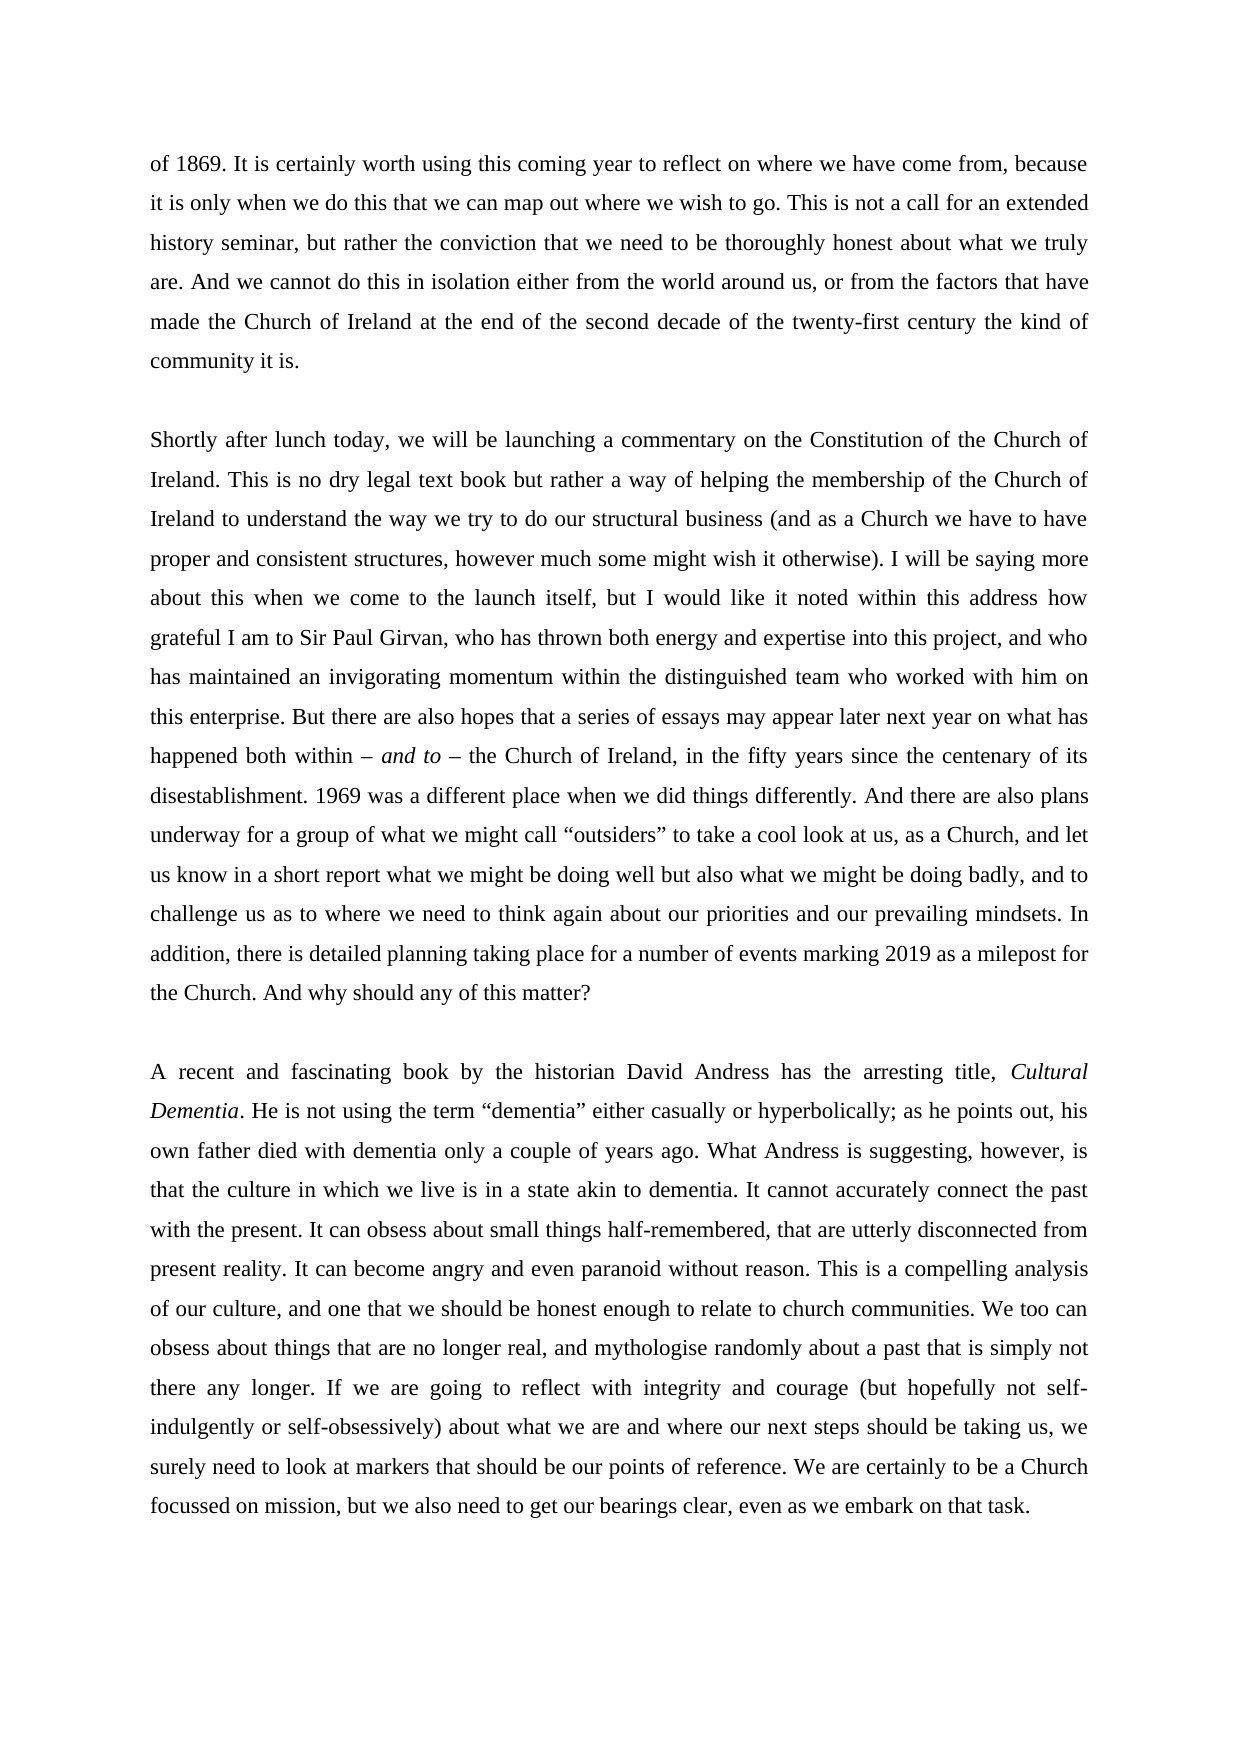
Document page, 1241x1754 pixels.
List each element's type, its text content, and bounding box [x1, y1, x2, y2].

text Shortly after lunch today, we will be launching a commentary on the Constitution of the Church of Ireland. This is no dry legal text book but rather a way of helping the membership of the Church of Ireland to understand the way we try to do our structural business (and as a Church we have to have proper and consistent structures, however much some might wish it otherwise). I will be saying more about this when we come to the launch itself, but I would like it noted within this address how grateful I am to Sir Paul Girvan, who has thrown both energy and expertise into this project, and who has maintained an invigorating momentum within the distinguished team who worked with him on this enterprise. But there are also hopes that a series of essays may appear later next year on what has happened both within – and to – the Church of Ireland, in the fifty years since the centenary of its disestablishment. 1969 was a different place when we did things differently. And there are also plans underway for a group of what we might call “outsiders” to take a cool look at us, as a Church, and let us know in a short report what we might be doing well but also what we might be doing badly, and to challenge us as to where we need to think again about our priorities and our prevailing mindsets. In addition, there is detailed planning taking place for a number of events marking 2019 as a milepost for the Church. And why should any of this matter? [150, 426, 1090, 1005]
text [150, 150, 1090, 374]
text A recent and fascinating book by the historian David Andress has the arresting title, Cultural Dementia. He is not using the term “dementia” either casually or hyperbolically; as he points out, his own father died with dementia only a couple of years ago. What Andress is suggesting, however, is that the culture in which we live is in a state akin to dementia. It cannot accurately connect the past with the present. It can obsess about small things half-remembered, that are utterly disconnected from present reality. It can become angry and even paranoid without reason. This is a compelling analysis of our culture, and one that we should be honest enough to relate to church communities. We too can obsess about things that are no longer real, and mythologise randomly about a past that is simply not there any longer. If we are going to reflect with integrity and courage (but hopefully not self-indulgently or self-obsessively) about what we are and where our next steps should be taking us, we surely need to look at markers that should be our points of reference. We are certainly to be a Church focussed on mission, but we also need to get our bearings clear, even as we embark on that task. [150, 1058, 1090, 1519]
